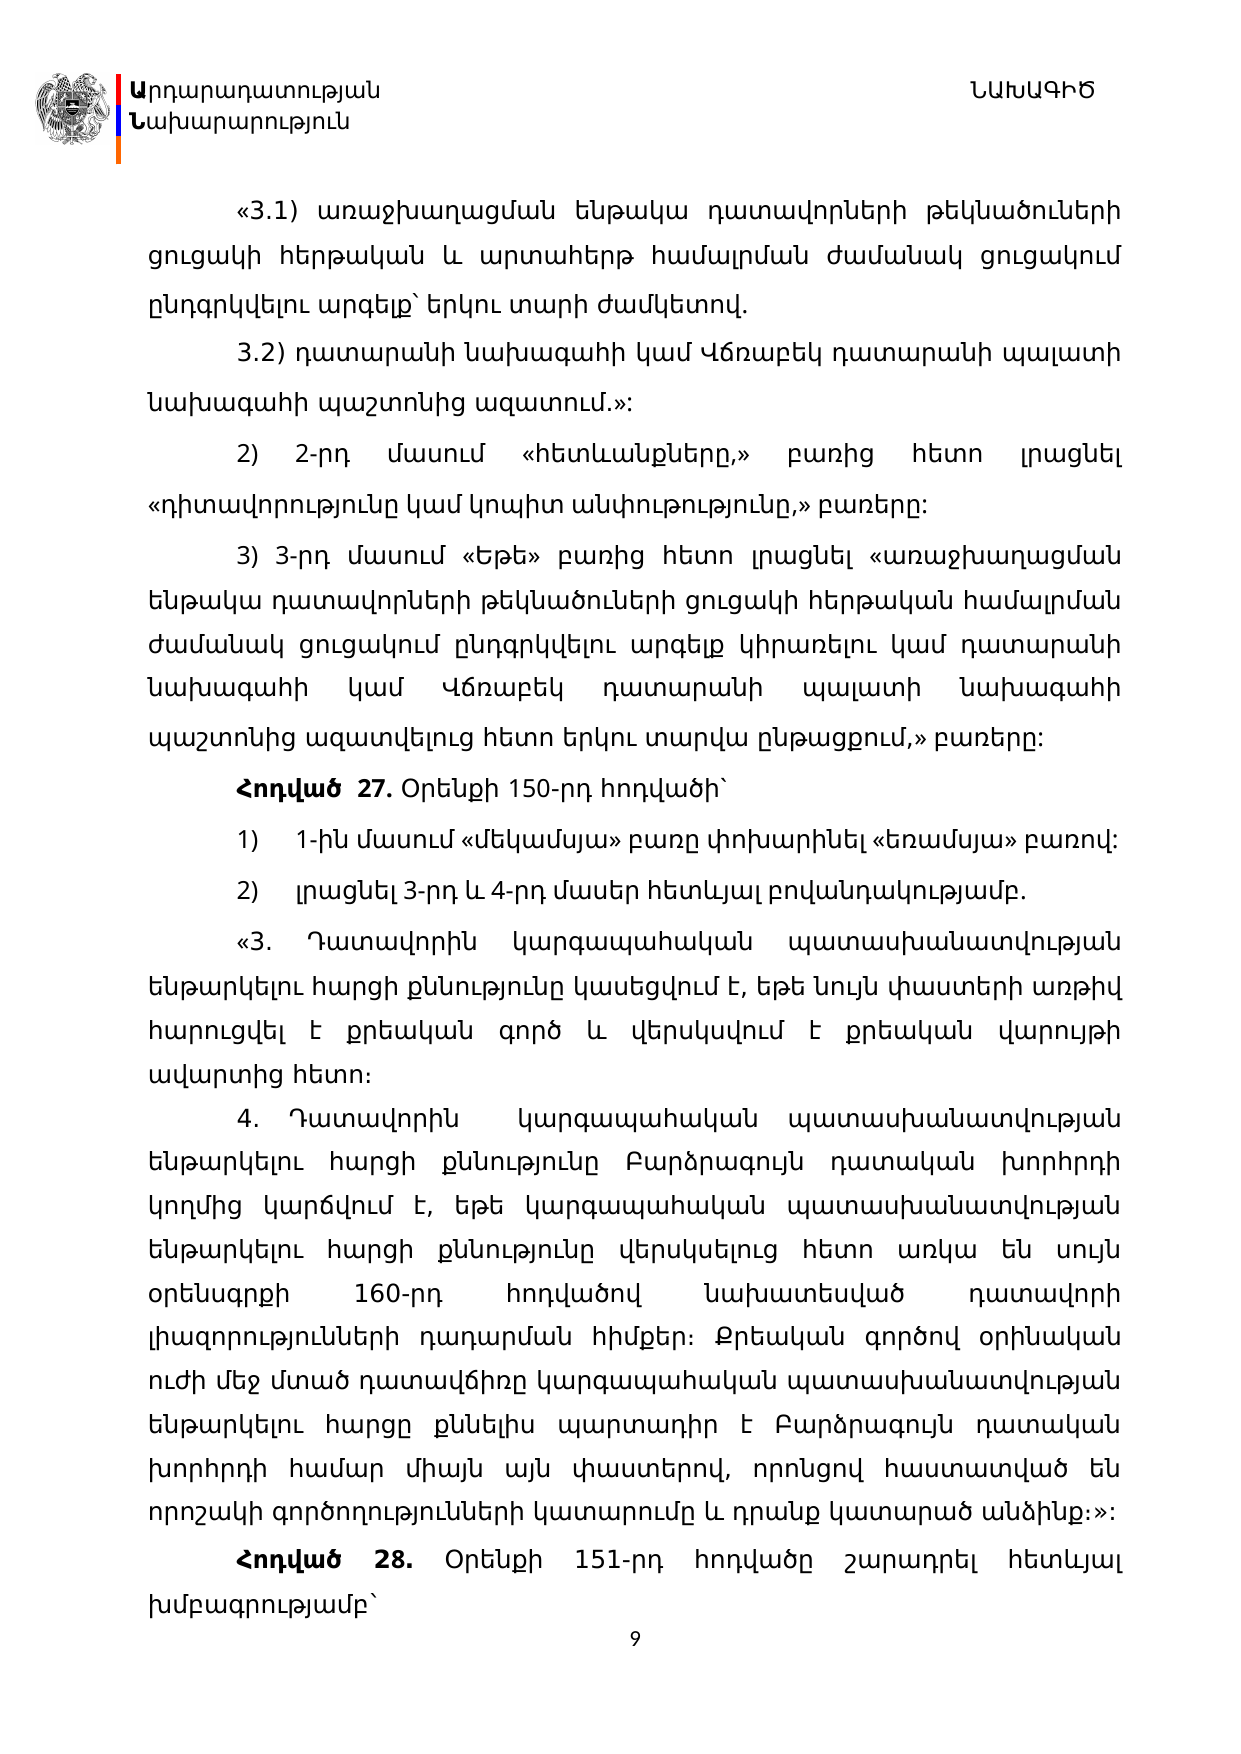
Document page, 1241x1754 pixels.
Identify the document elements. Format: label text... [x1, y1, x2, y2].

text 4. Դատավորին կարգապահական պատասխանատվության ենթարկելու հարցի քննությունը Բարձրագույն դատական խորհրդի կողմից կարճվում է, եթե կարգապահական պատասխանատվության ենթարկելու հարցի քննությունը վերսկսելուց հետո առկա են սույն օրենսգրքի 160-րդ հոդվածով նախատեսված դատավորի լիազորությունների դադարման հիմքեր։ Քրեական գործով օրինական ուժի մեջ մտած դատավճիռը կարգապահական պատասխանատվության ենթարկելու հարցը քննելիս պարտադիր է Բարձրագույն դատական խորհրդի համար միայն այն փաստերով, որոնցով հաստատված են որոշակի գործողությունների կատարումը և դրանք կատարած անձինք։»: [148, 1104, 1122, 1527]
text 3) 3-րդ մասում «Եթե» բառից հետո լրացնել «առաջխաղացման ենթակա դատավորների թեկնածուների ցուցակի հերթական համալրման ժամանակ ցուցակում ընդգրկվելու արգելք կիրառելու կամ դատարանի նախագահի կամ Վճռաբեկ դատարանի պալատի նախագահի պաշտոնից ազատվելուց հետո երկու տարվա ընթացքում,» բառերը: [148, 537, 1122, 754]
picture [35, 72, 110, 145]
text Հոդված 27. Օրենքի 150-րդ հոդվածի` [148, 771, 1122, 805]
text 3.2) դատարանի նախագահի կամ Վճռաբեկ դատարանի պալատի նախագահի պաշտոնից ազատում.»: [148, 338, 1122, 418]
text «3. Դատավորին կարգապահական պատասխանատվության ենթարկելու հարցի քննությունը կասեցվում է, եթե նույն փաստերի առթիվ հարուցվել է քրեական գործ և վերսկսվում է քրեական վարույթի ավարտից հետո։ [148, 924, 1122, 1089]
text Հոդված 28․ Օրենքի 151-րդ հոդվածը շարադրել հետևյալ խմբագրությամբ` [148, 1541, 1122, 1619]
text «3.1) առաջխաղացման ենթակա դատավորների թեկնածուների ցուցակի հերթական և արտահերթ համալրման ժամանակ ցուցակում ընդգրկվելու արգելք՝ երկու տարի ժամկետով. [148, 192, 1122, 321]
text 2) 2-րդ մասում «հետևանքները,» բառից հետո լրացնել «դիտավորությունը կամ կոպիտ անփութությունը,» բառերը: [148, 435, 1122, 521]
list լրացնել 3-րդ և 4-րդ մասեր հետևյալ բովանդակությամբ. [148, 873, 1122, 907]
list 1-ին մասում «մեկամսյա» բառը փոխարինել «եռամսյա» բառով: [148, 822, 1122, 856]
